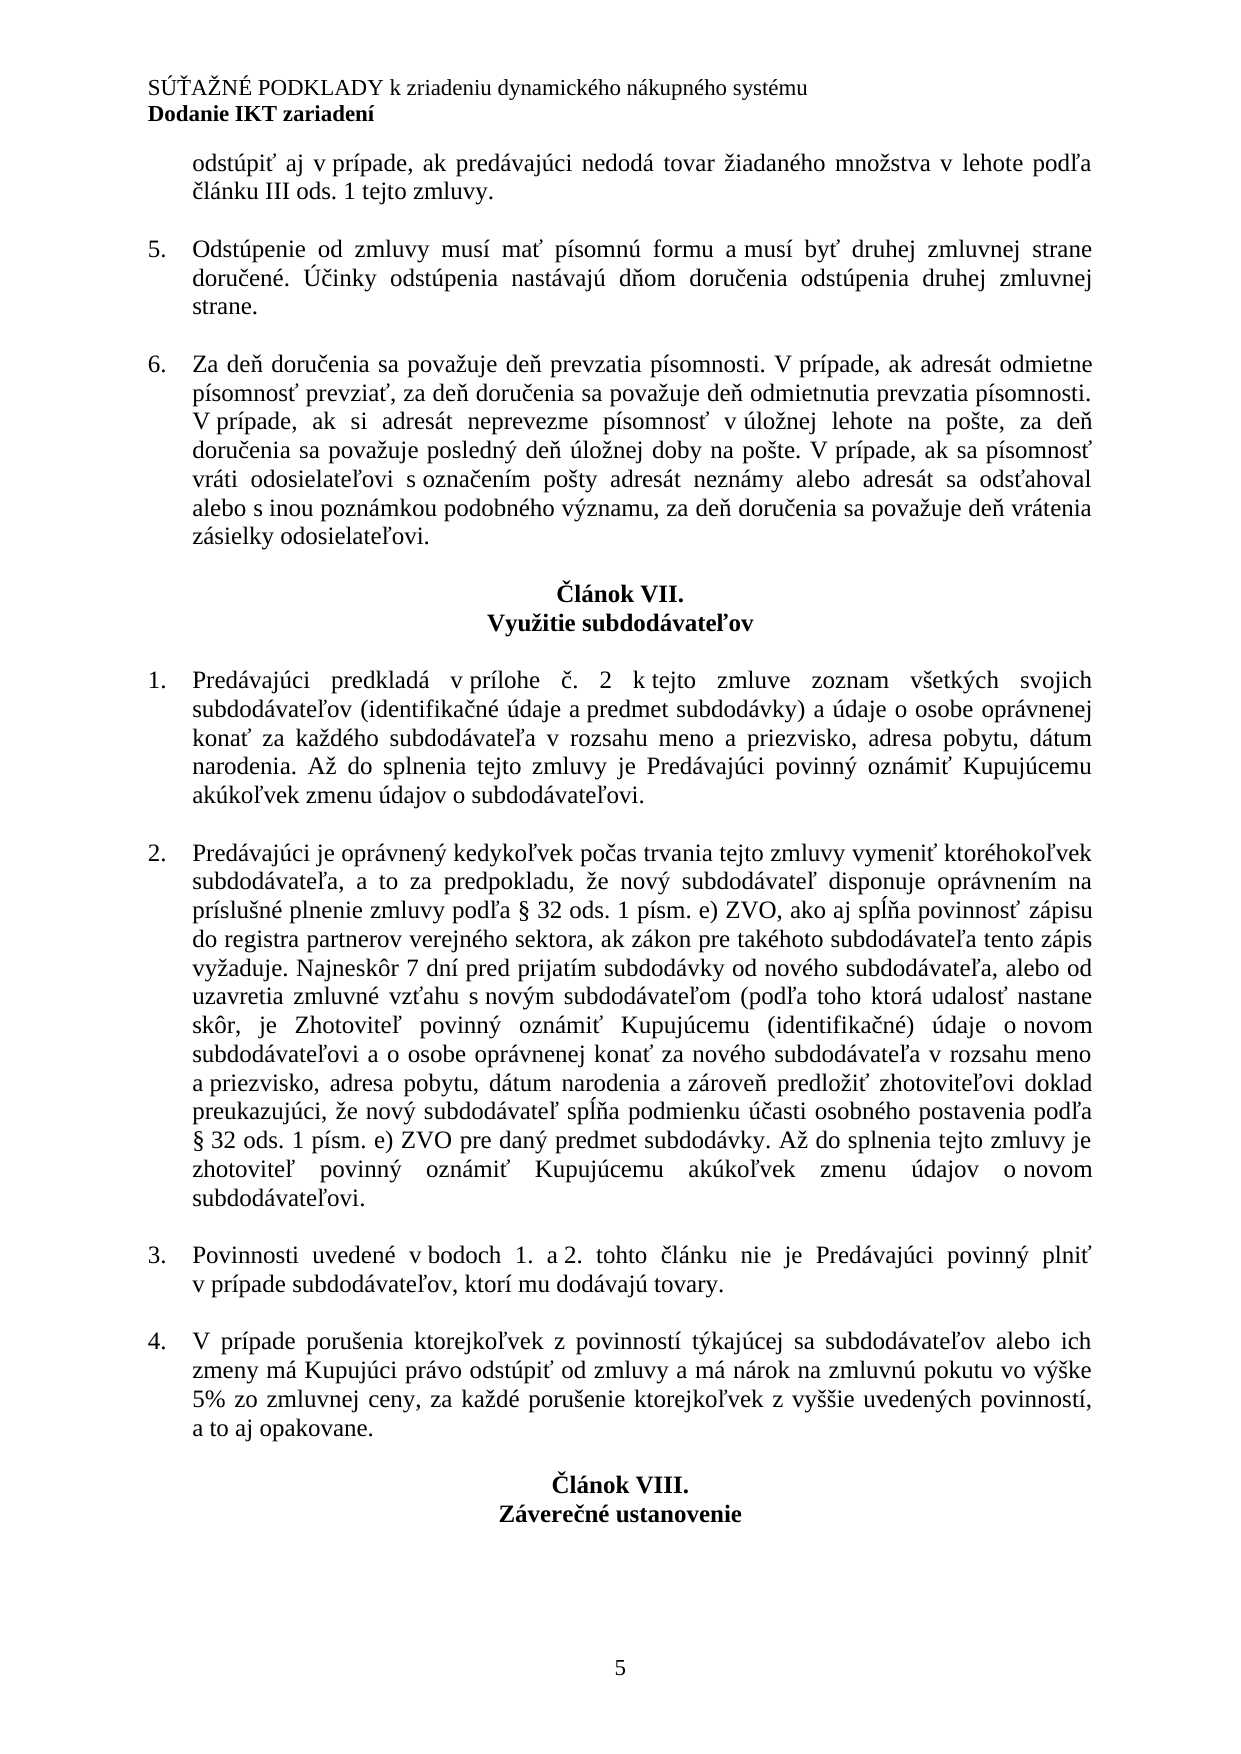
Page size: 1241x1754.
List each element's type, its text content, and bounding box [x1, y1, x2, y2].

list Predávajúci je oprávnený kedykoľvek počas trvania tejto zmluvy vymeniť ktoréhokoľvek subdodávateľa, a to za predpokladu, že nový subdodávateľ disponuje oprávnením na príslušné plnenie zmluvy podľa § 32 ods. 1 písm. e) ZVO, ako aj spĺňa povinnosť zápisu do registra partnerov verejného sektora, ak zákon pre takéhoto subdodávateľa tento zápis vyžaduje. Najneskôr 7 dní pred prijatím subdodávky od nového subdodávateľa, alebo od uzavretia zmluvné vzťahu s novým subdodávateľom (podľa toho ktorá udalosť nastane skôr, je Zhotoviteľ povinný oznámiť Kupujúcemu (identifikačné) údaje o novom subdodávateľovi a o osobe oprávnenej konať za nového subdodávateľa v rozsahu meno a priezvisko, adresa pobytu, dátum narodenia a zároveň predložiť zhotoviteľovi doklad preukazujúci, že nový subdodávateľ spĺňa podmienku účasti osobného postavenia podľa § 32 ods. 1 písm. e) ZVO pre daný predmet subdodávky. Až do splnenia tejto zmluvy je zhotoviteľ povinný oznámiť Kupujúcemu akúkoľvek zmenu údajov o novom subdodávateľovi. [148, 838, 1093, 1211]
list Predávajúci predkladá v prílohe č. 2 k tejto zmluve zoznam všetkých svojich subdodávateľov (identifikačné údaje a predmet subdodávky) a údaje o osobe oprávnenej konať za každého subdodávateľa v rozsahu meno a priezvisko, adresa pobytu, dátum narodenia. Až do splnenia tejto zmluvy je Predávajúci povinný oznámiť Kupujúcemu akúkoľvek zmenu údajov o subdodávateľovi. [148, 665, 1093, 809]
text Článok VIII. [148, 1470, 1093, 1499]
list Za deň doručenia sa považuje deň prevzatia písomnosti. V prípade, ak adresát odmietne písomnosť prevziať, za deň doručenia sa považuje deň odmietnutia prevzatia písomnosti. V prípade, ak si adresát neprevezme písomnosť v úložnej lehote na pošte, za deň doručenia sa považuje posledný deň úložnej doby na pošte. V prípade, ak sa písomnosť vráti odosielateľovi s označením pošty adresát neznámy alebo adresát sa odsťahoval alebo s inou poznámkou podobného významu, za deň doručenia sa považuje deň vrátenia zásielky odosielateľovi. [148, 349, 1093, 550]
text Využitie subdodávateľov [148, 608, 1093, 636]
list Povinnosti uvedené v bodoch 1. a 2. tohto článku nie je Predávajúci povinný plniť v prípade subdodávateľov, ktorí mu dodávajú tovary. [148, 1240, 1093, 1298]
list Odstúpenie od zmluvy musí mať písomnú formu a musí byť druhej zmluvnej strane doručené. Účinky odstúpenia nastávajú dňom doručenia odstúpenia druhej zmluvnej strane. [148, 234, 1093, 320]
list V prípade porušenia ktorejkoľvek z povinností týkajúcej sa subdodávateľov alebo ich zmeny má Kupujúci právo odstúpiť od zmluvy a má nárok na zmluvnú pokutu vo výške 5% zo zmluvnej ceny, za každé porušenie ktorejkoľvek z vyššie uvedených povinností, a to aj opakovane. [148, 1326, 1093, 1441]
text Článok VII. [148, 579, 1093, 608]
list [148, 148, 1093, 205]
list Záverečné ustanovenie [148, 1499, 1093, 1528]
